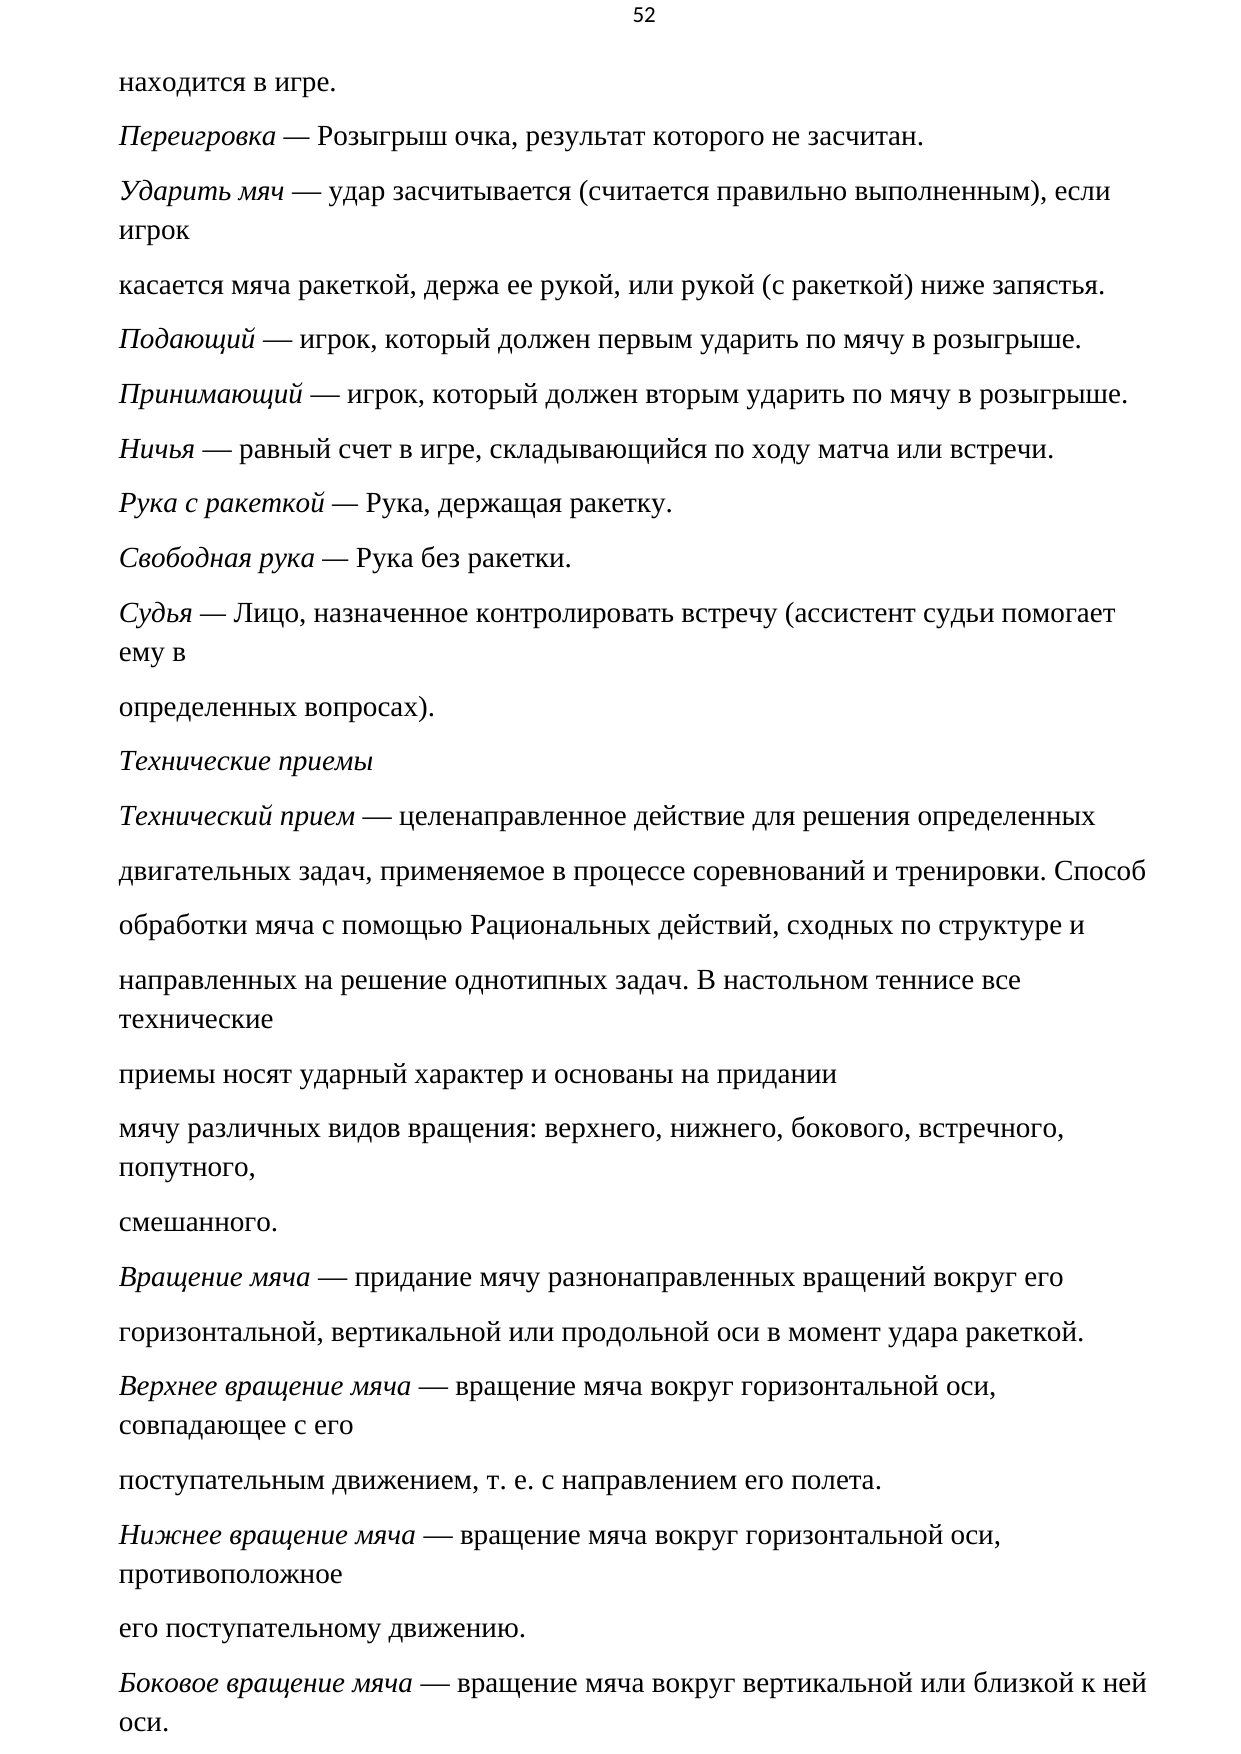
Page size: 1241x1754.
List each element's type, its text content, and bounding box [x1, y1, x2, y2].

text двигательных задач, применяемое в процессе соревнований и тренировки. Способ [119, 847, 1169, 886]
text обработки мяча с помощью Рациональных действий, сходных по структуре и [119, 902, 1169, 941]
text определенных вопросах). [119, 683, 1169, 722]
text Боковое вращение мяча — вращение мяча вокруг вертикальной или близкой к ней оси. [119, 1660, 1169, 1738]
text Ничья — равный счет в игре, складывающийся по ходу матча или встречи. [119, 425, 1169, 464]
text приемы носят ударный характер и основаны на придании [119, 1050, 1169, 1089]
text смешанного. [119, 1199, 1169, 1238]
text касается мяча ракеткой, держа ее рукой, или рукой (с ракеткой) ниже запястья. [119, 261, 1169, 300]
text Переигровка — Розыгрыш очка, результат которого не засчитан. [119, 113, 1169, 152]
text Принимающий — игрок, который должен вторым ударить по мячу в розыгрыше. [119, 371, 1169, 410]
text Технические приемы [119, 738, 1169, 777]
text мячу различных видов вращения: верхнего, нижнего, бокового, встречного, попутного, [119, 1105, 1169, 1183]
text Рука с ракеткой — Рука, держащая ракетку. [119, 480, 1169, 519]
text находится в игре. [119, 58, 1169, 97]
text Свободная рука — Рука без ракетки. [119, 535, 1169, 574]
text направленных на решение однотипных задач. В настольном теннисе все технические [119, 957, 1169, 1035]
text Судья — Лицо, назначенное контролировать встречу (ассистент судьи помогает ему в [119, 589, 1169, 667]
text горизонтальной, вертикальной или продольной оси в момент удара ракеткой. [119, 1308, 1169, 1347]
text его поступательному движению. [119, 1605, 1169, 1644]
text Вращение мяча — придание мячу разнонаправленных вращений вокруг его [119, 1253, 1169, 1292]
text Ударить мяч — удар засчитывается (считается правильно выполненным), если игрок [119, 167, 1169, 246]
text Технический прием — целенаправленное действие для решения определенных [119, 792, 1169, 832]
text Верхнее вращение мяча — вращение мяча вокруг горизонтальной оси, совпадающее с его [119, 1363, 1169, 1441]
text поступательным движением, т. е. с направлением его полета. [119, 1457, 1169, 1496]
text Подающий — игрок, который должен первым ударить по мячу в розыгрыше. [119, 316, 1169, 355]
text Нижнее вращение мяча — вращение мяча вокруг горизонтальной оси, противоположное [119, 1511, 1169, 1589]
